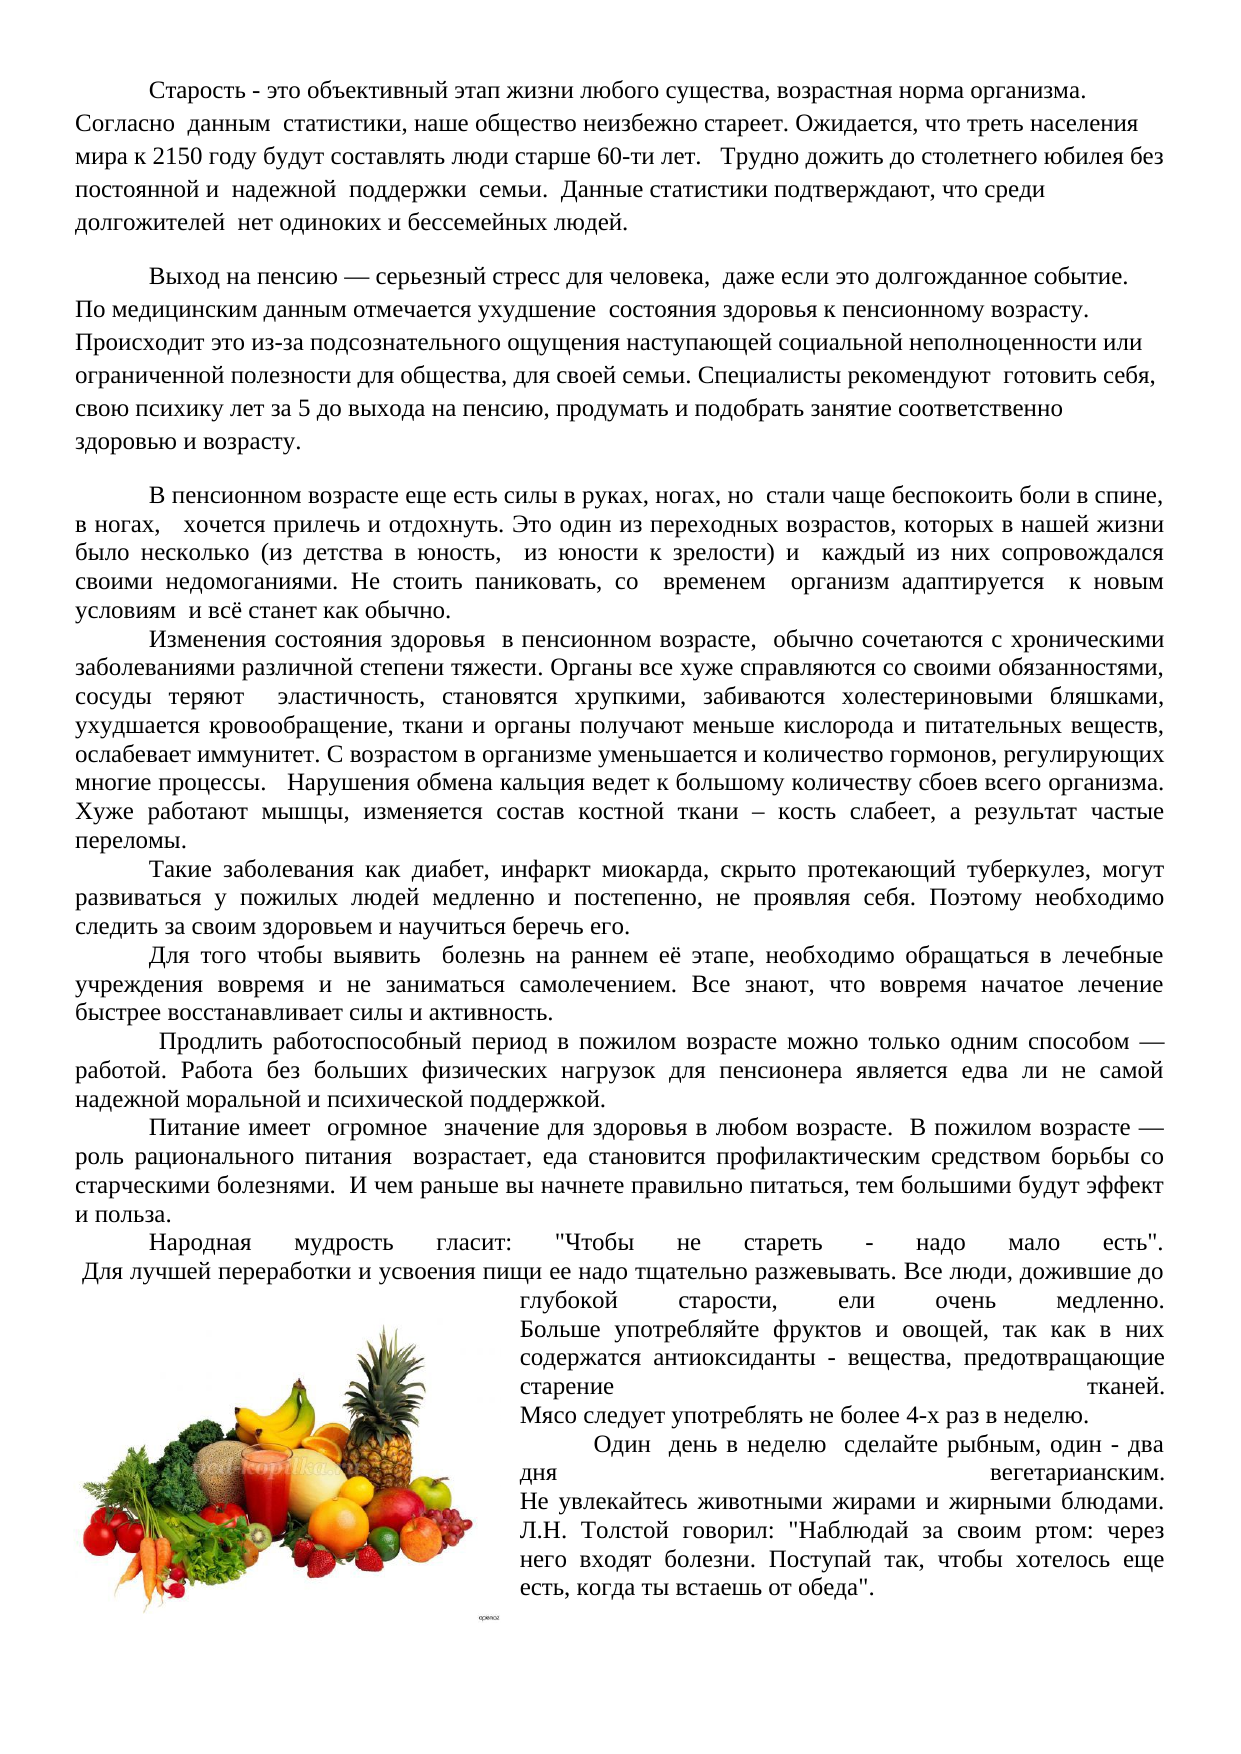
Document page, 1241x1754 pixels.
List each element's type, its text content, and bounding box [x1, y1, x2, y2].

text Продлить работоспособный период в пожилом возрасте можно только одним способом — работой. Работа без больших физических нагрузок для пенсионера является едва ли не самой надежной моральной и психической поддержкой. [75, 1026, 1165, 1112]
text Один день в неделю сделайте рыбным, один - два дня вегетарианским. Не увлекайтесь животными жирами и жирными блюдами. Л.Н. Толстой говорил: "Наблюдай за своим ртом: через него входят болезни. Поступай так, чтобы хотелось еще есть, когда ты встаешь от обеда". [501, 1429, 1165, 1601]
text Питание имеет огромное значение для здоровья в любом возрасте. В пожилом возрасте — роль рационального питания возрастает, еда становится профилактическим средством борьбы со старческими болезнями. И чем раньше вы начнете правильно питаться, тем большими будут эффект и польза. [75, 1112, 1165, 1227]
text Народная мудрость гласит: "Чтобы не стареть - надо мало есть". Для лучшей переработки и усвоения пищи ее надо тщательно разжевывать. Все люди, дожившие до глубокой старости, ели очень медленно. Больше употребляйте фруктов и овощей, так как в них содержатся антиоксиданты - вещества, предотвращающие старение тканей. Мясо следует употреблять не более 4-х раз в неделю. [75, 1227, 1165, 1429]
text Для того чтобы выявить болезнь на раннем её этапе, необходимо обращаться в лечебные учреждения вовремя и не заниматься самолечением. Все знают, что вовремя начатое лечение быстрее восстанавливает силы и активность. [75, 940, 1165, 1026]
text Изменения состояния здоровья в пенсионном возрасте, обычно сочетаются с хроническими заболеваниями различной степени тяжести. Органы все хуже справляются со своими обязанностями, сосуды теряют эластичность, становятся хрупкими, забиваются холестериновыми бляшками, ухудшается кровообращение, ткани и органы получают меньше кислорода и питательных веществ, ослабевает иммунитет. С возрастом в организме уменьшается и количество гормонов, регулирующих многие процессы. Нарушения обмена кальция ведет к большому количеству сбоев всего организма. Хуже работают мышцы, изменяется состав костной ткани – кость слабеет, а результат частые переломы. [75, 624, 1165, 854]
text Старость - это объективный этап жизни любого существа, возрастная норма организма. Согласно данным статистики, наше общество неизбежно стареет. Ожидается, что треть населения мира к 2150 году будут составлять люди старше 60-ти лет. Трудно дожить до столетнего юбилея без постоянной и надежной поддержки семьи. Данные статистики подтверждают, что среди долгожителей нет одиноких и бессемейных людей. [75, 75, 1165, 236]
picture [50, 1312, 501, 1623]
text В пенсионном возрасте еще есть силы в руках, ногах, но стали чаще беспокоить боли в спине, в ногах, хочется прилечь и отдохнуть. Это один из переходных возрастов, которых в нашей жизни было несколько (из детства в юность, из юности к зрелости) и каждый из них сопровождался своими недомоганиями. Не стоить паниковать, со временем организм адаптируется к новым условиям и всё станет как обычно. [75, 480, 1165, 624]
text Выход на пенсию — серьезный стресс для человека, даже если это долгожданное событие. По медицинским данным отмечается ухудшение состояния здоровья к пенсионному возрасту. Происходит это из-за подсознательного ощущения наступающей социальной неполноценности или ограниченной полезности для общества, для своей семьи. Специалисты рекомендуют готовить себя, свою психику лет за 5 до выхода на пенсию, продумать и подобрать занятие соответственно здоровью и возрасту. [75, 261, 1165, 455]
text Такие заболевания как диабет, инфаркт миокарда, скрыто протекающий туберкулез, могут развиваться у пожилых людей медленно и постепенно, не проявляя себя. Поэтому необходимо следить за своим здоровьем и научиться беречь его. [75, 854, 1165, 940]
